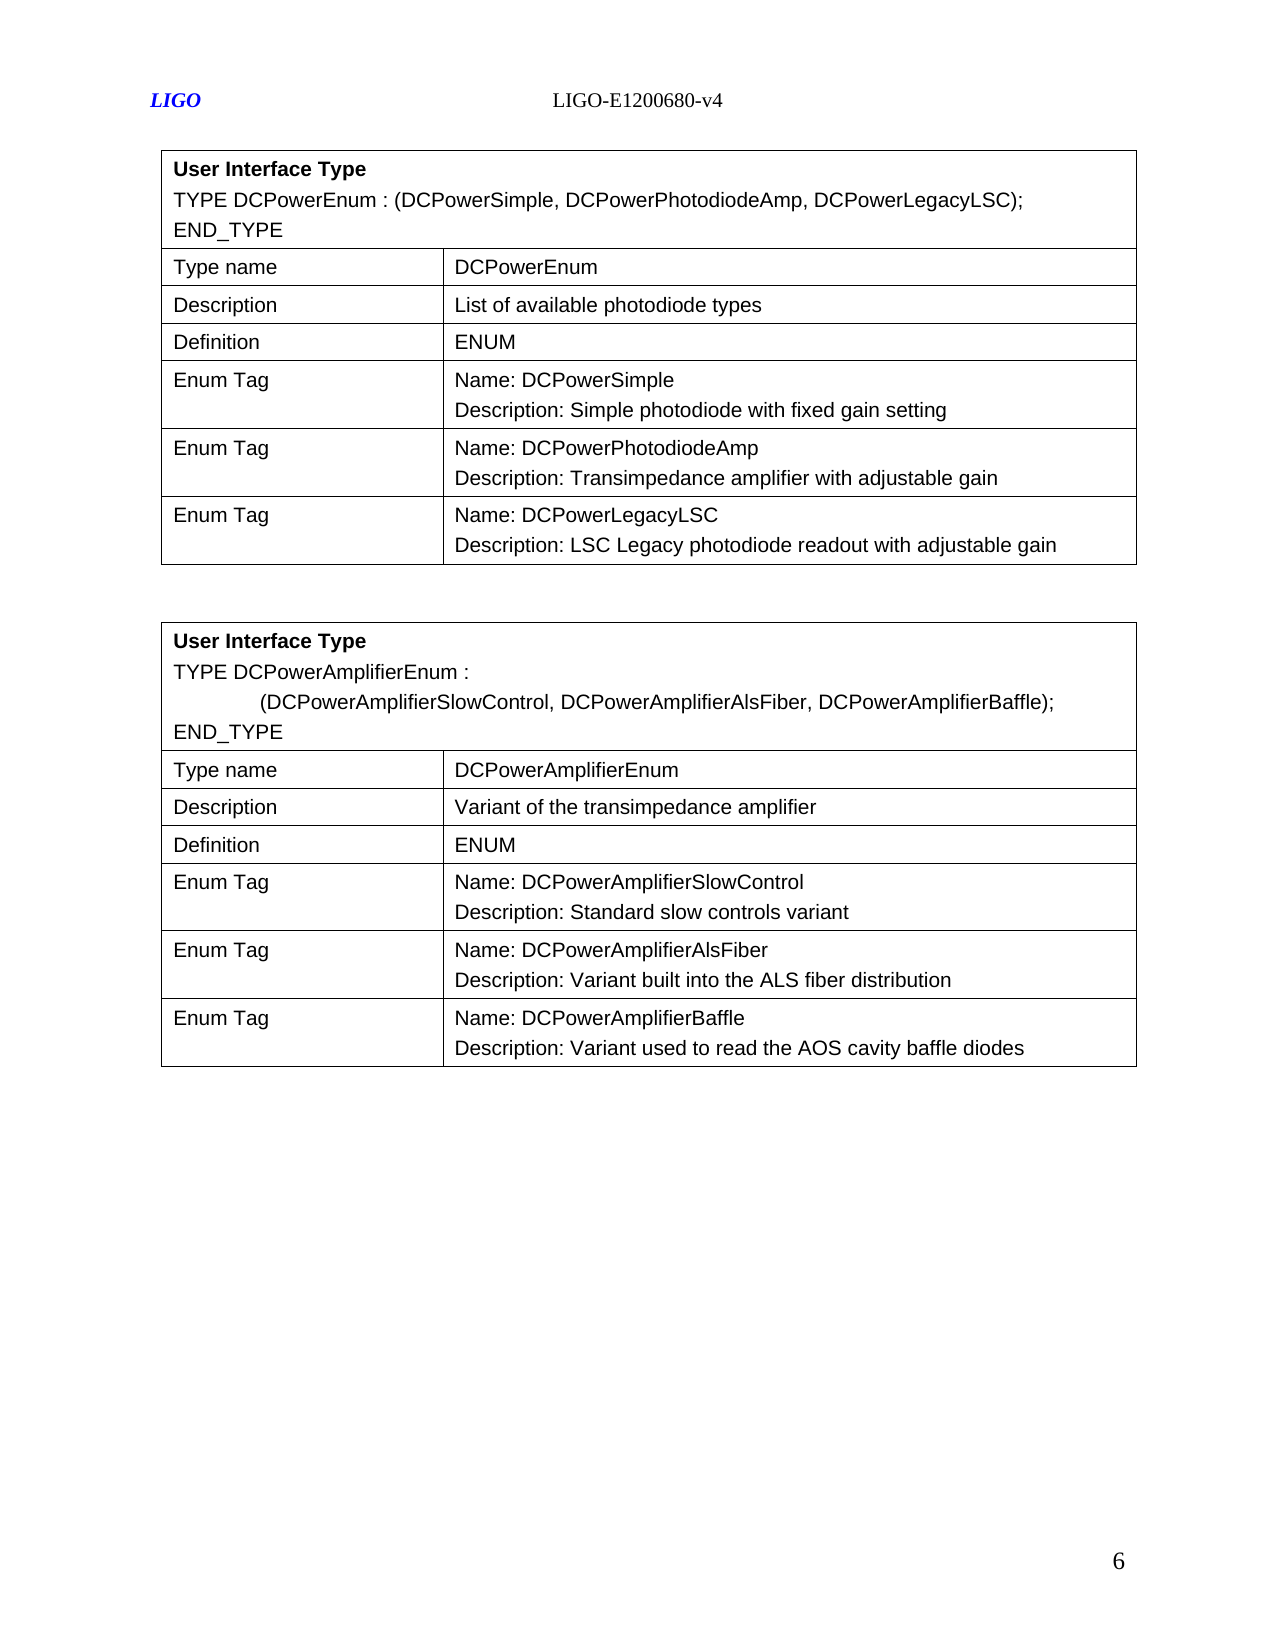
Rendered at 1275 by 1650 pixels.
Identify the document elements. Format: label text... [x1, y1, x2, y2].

table_cell Name: DCPowerLegacyLSC Description: LSC Legacy photodiode readout with adjustable gain [444, 497, 1136, 563]
table_cell Type name [162, 751, 443, 788]
table_cell Enum Tag [162, 999, 443, 1066]
table_cell Description [162, 286, 443, 323]
table_cell Description [162, 789, 443, 825]
table_cell Name: DCPowerAmplifierSlowControl Description: Standard slow controls variant [444, 864, 1136, 930]
table_cell Name: DCPowerPhotodiodeAmp Description: Transimpedance amplifier with adjustable gain [444, 429, 1136, 496]
table_cell ENUM [444, 826, 1136, 863]
table_cell Name: DCPowerAmplifierAlsFiber Description: Variant built into the ALS fiber distribution [444, 931, 1136, 998]
table_cell DCPowerEnum [444, 249, 1136, 285]
table_cell Name: DCPowerAmplifierBaffle Description: Variant used to read the AOS cavity baffle diodes [444, 999, 1136, 1066]
table_cell Enum Tag [162, 429, 443, 496]
table_cell Enum Tag [162, 931, 443, 998]
table_cell Enum Tag [162, 497, 443, 563]
table_cell Type name [162, 249, 443, 285]
table_cell DCPowerAmplifierEnum [444, 751, 1136, 788]
table_cell Name: DCPowerSimple Description: Simple photodiode with fixed gain setting [444, 361, 1136, 428]
table_header User Interface Type TYPE DCPowerEnum : (DCPowerSimple, DCPowerPhotodiodeAmp, DCPowerLegacyLSC); END_TYPE [162, 151, 1136, 248]
table_cell ENUM [444, 324, 1136, 360]
table_cell Enum Tag [162, 361, 443, 428]
table_cell Definition [162, 324, 443, 360]
table_cell Variant of the transimpedance amplifier [444, 789, 1136, 825]
table_cell Enum Tag [162, 864, 443, 930]
table_header User Interface Type TYPE DCPowerAmplifierEnum : (DCPowerAmplifierSlowControl, DCPowerAmplifierAlsFiber, DCPowerAmplifierBaffle); END_TYPE [162, 623, 1136, 750]
table_cell List of available photodiode types [444, 286, 1136, 323]
table_cell Definition [162, 826, 443, 863]
